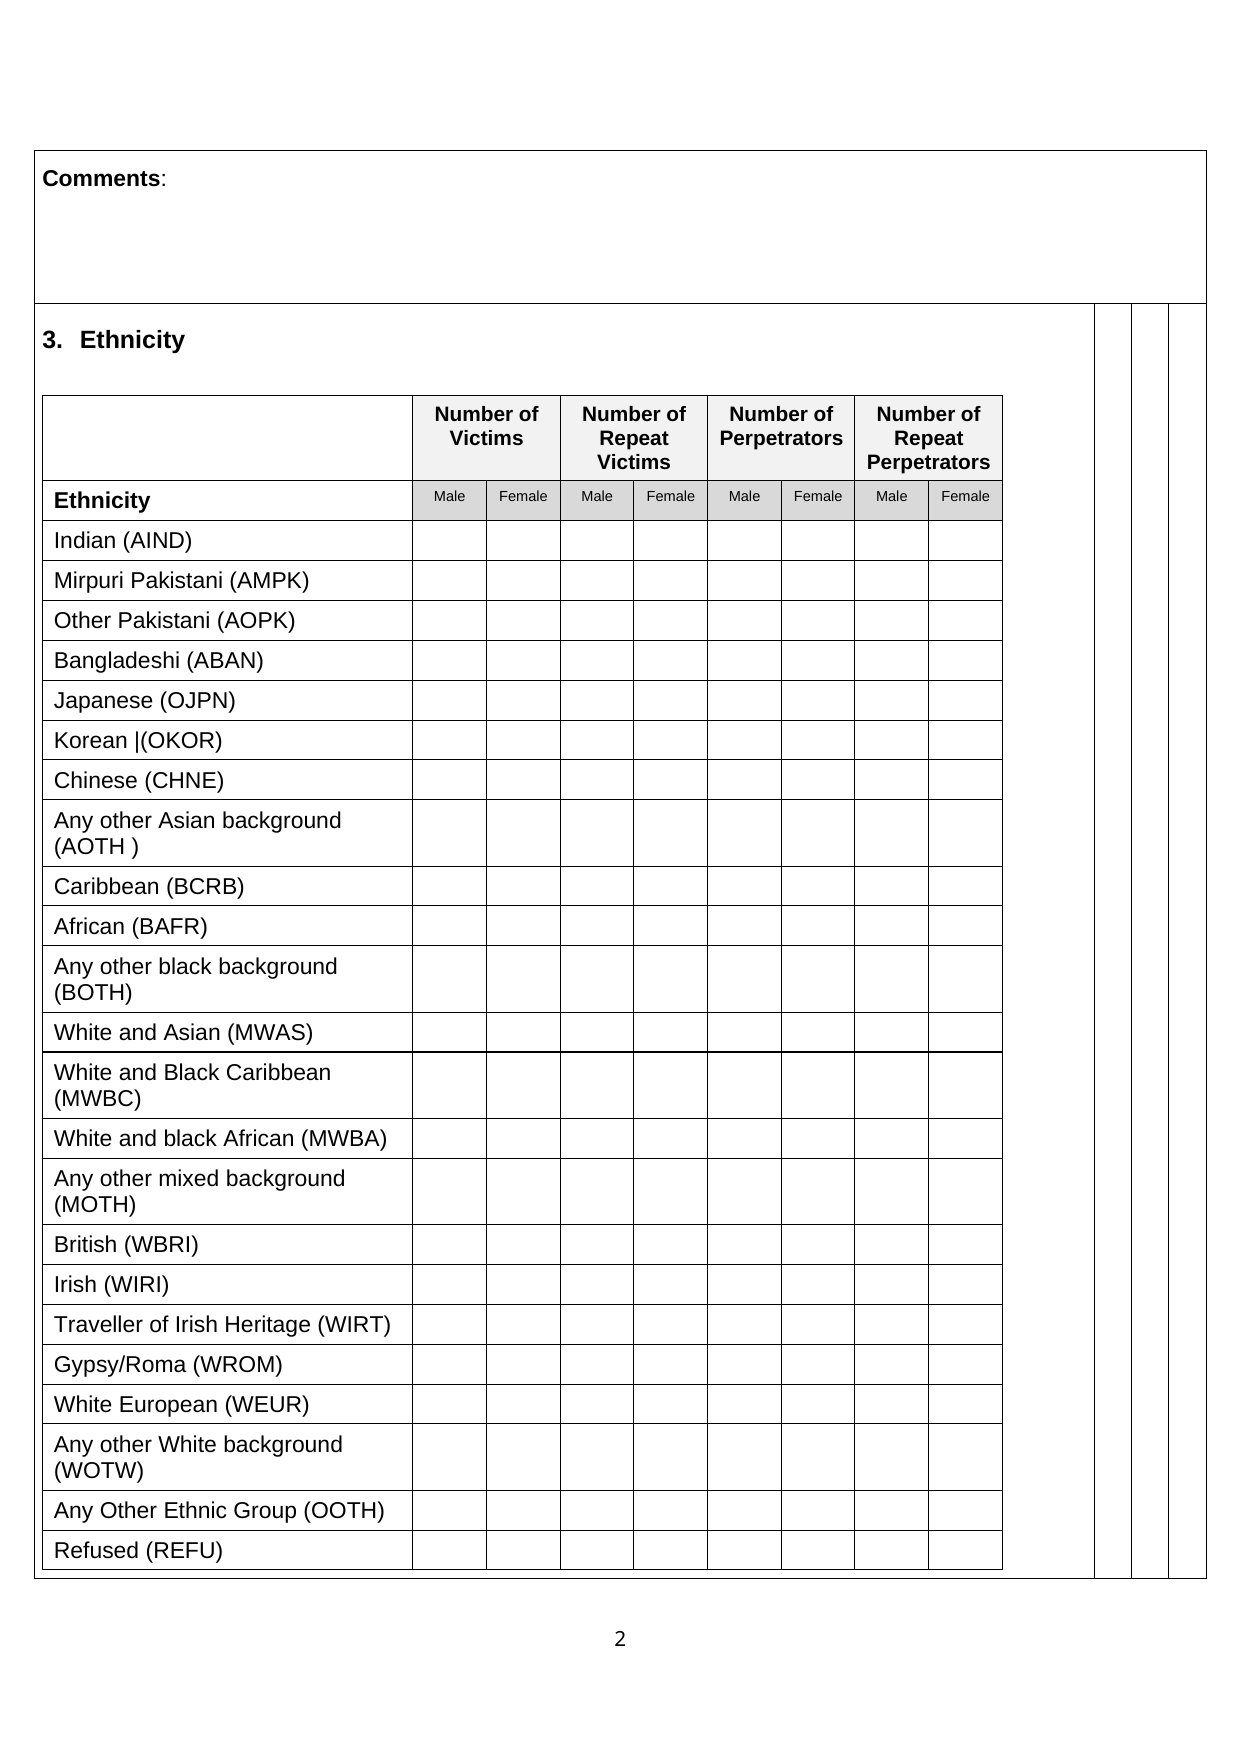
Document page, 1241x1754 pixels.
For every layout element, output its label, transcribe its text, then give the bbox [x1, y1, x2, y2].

table_header Ethnicity [35, 304, 1094, 1578]
table_header [1169, 304, 1206, 1578]
table_cell Comments: [35, 151, 1206, 303]
table_header [1095, 304, 1131, 1578]
table_header [1132, 304, 1168, 1578]
